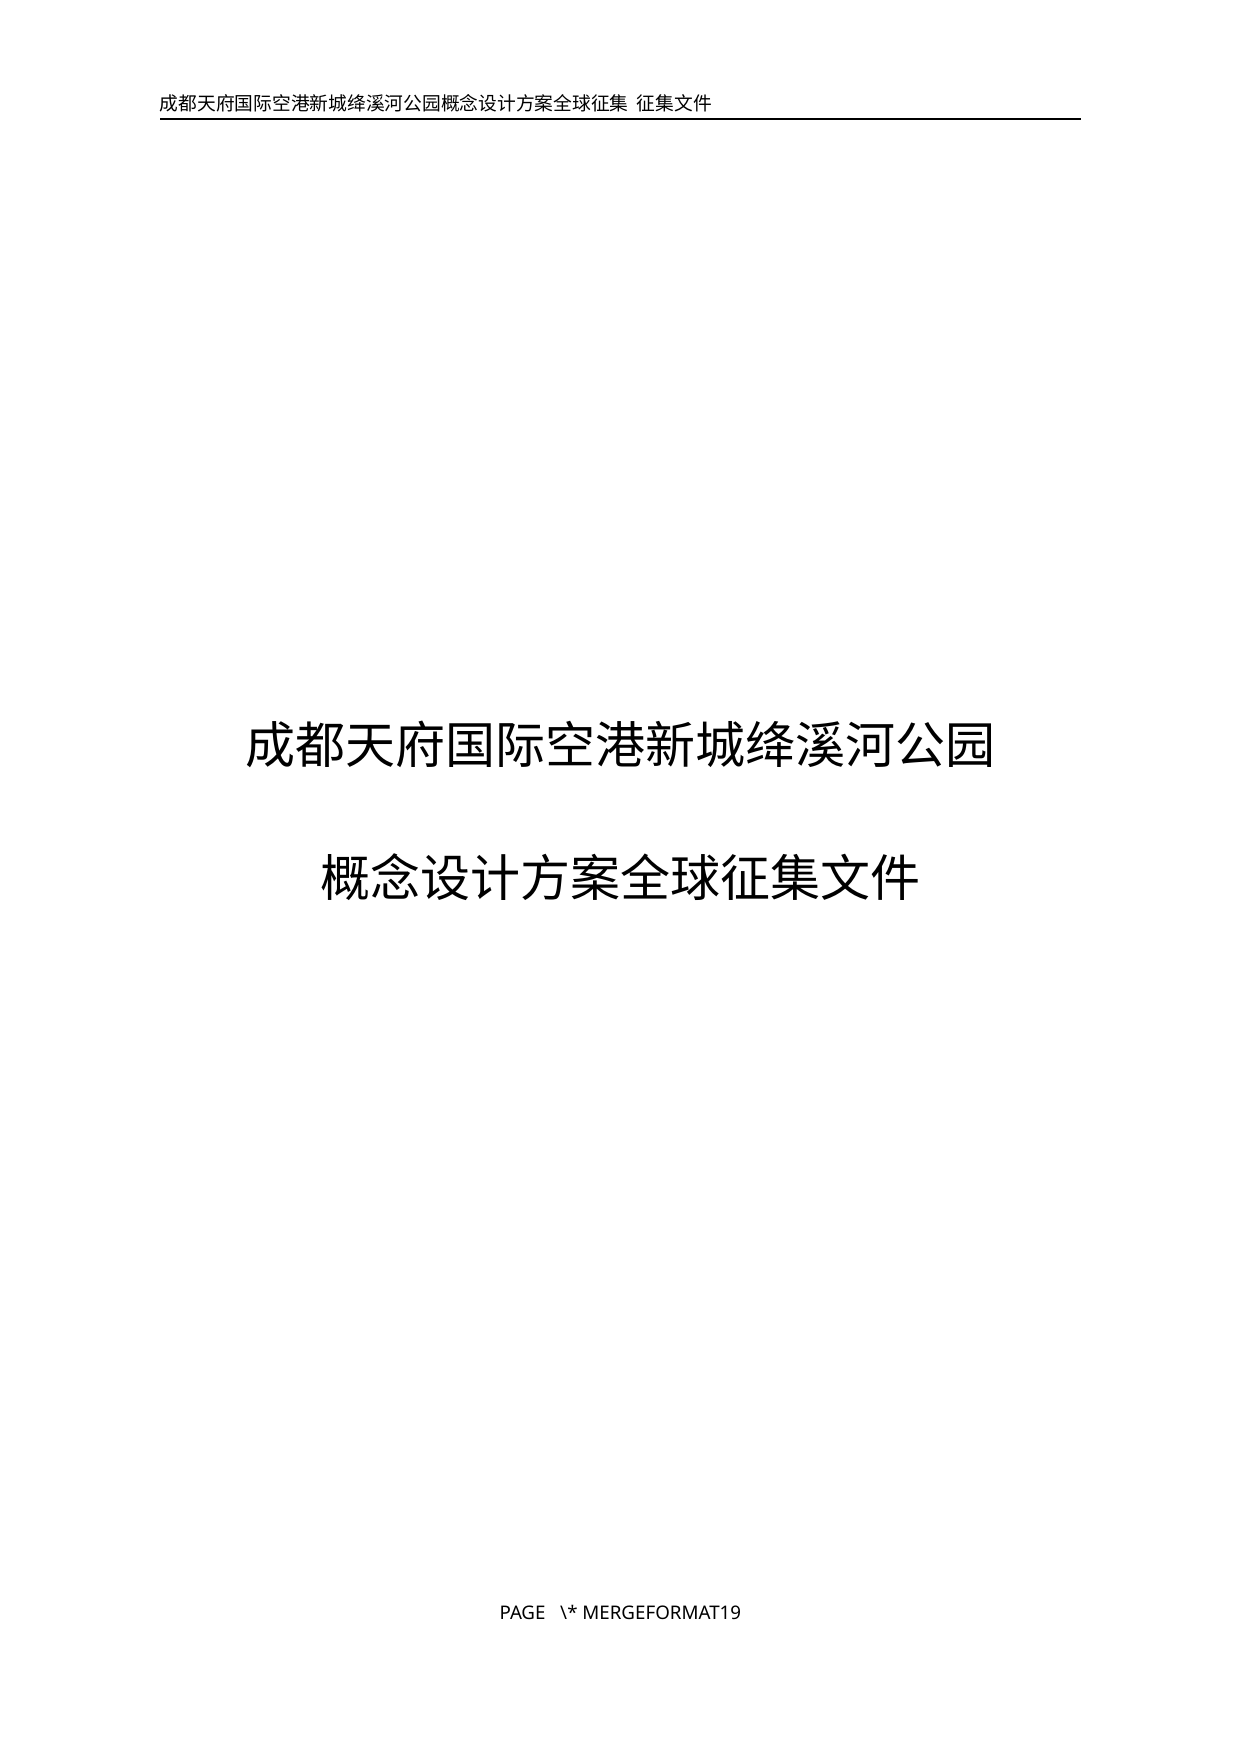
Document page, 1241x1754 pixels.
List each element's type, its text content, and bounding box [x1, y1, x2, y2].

text 成都天府国际空港新城绛溪河公园 [159, 693, 1081, 790]
text 概念设计方案全球征集文件 [159, 826, 1081, 924]
